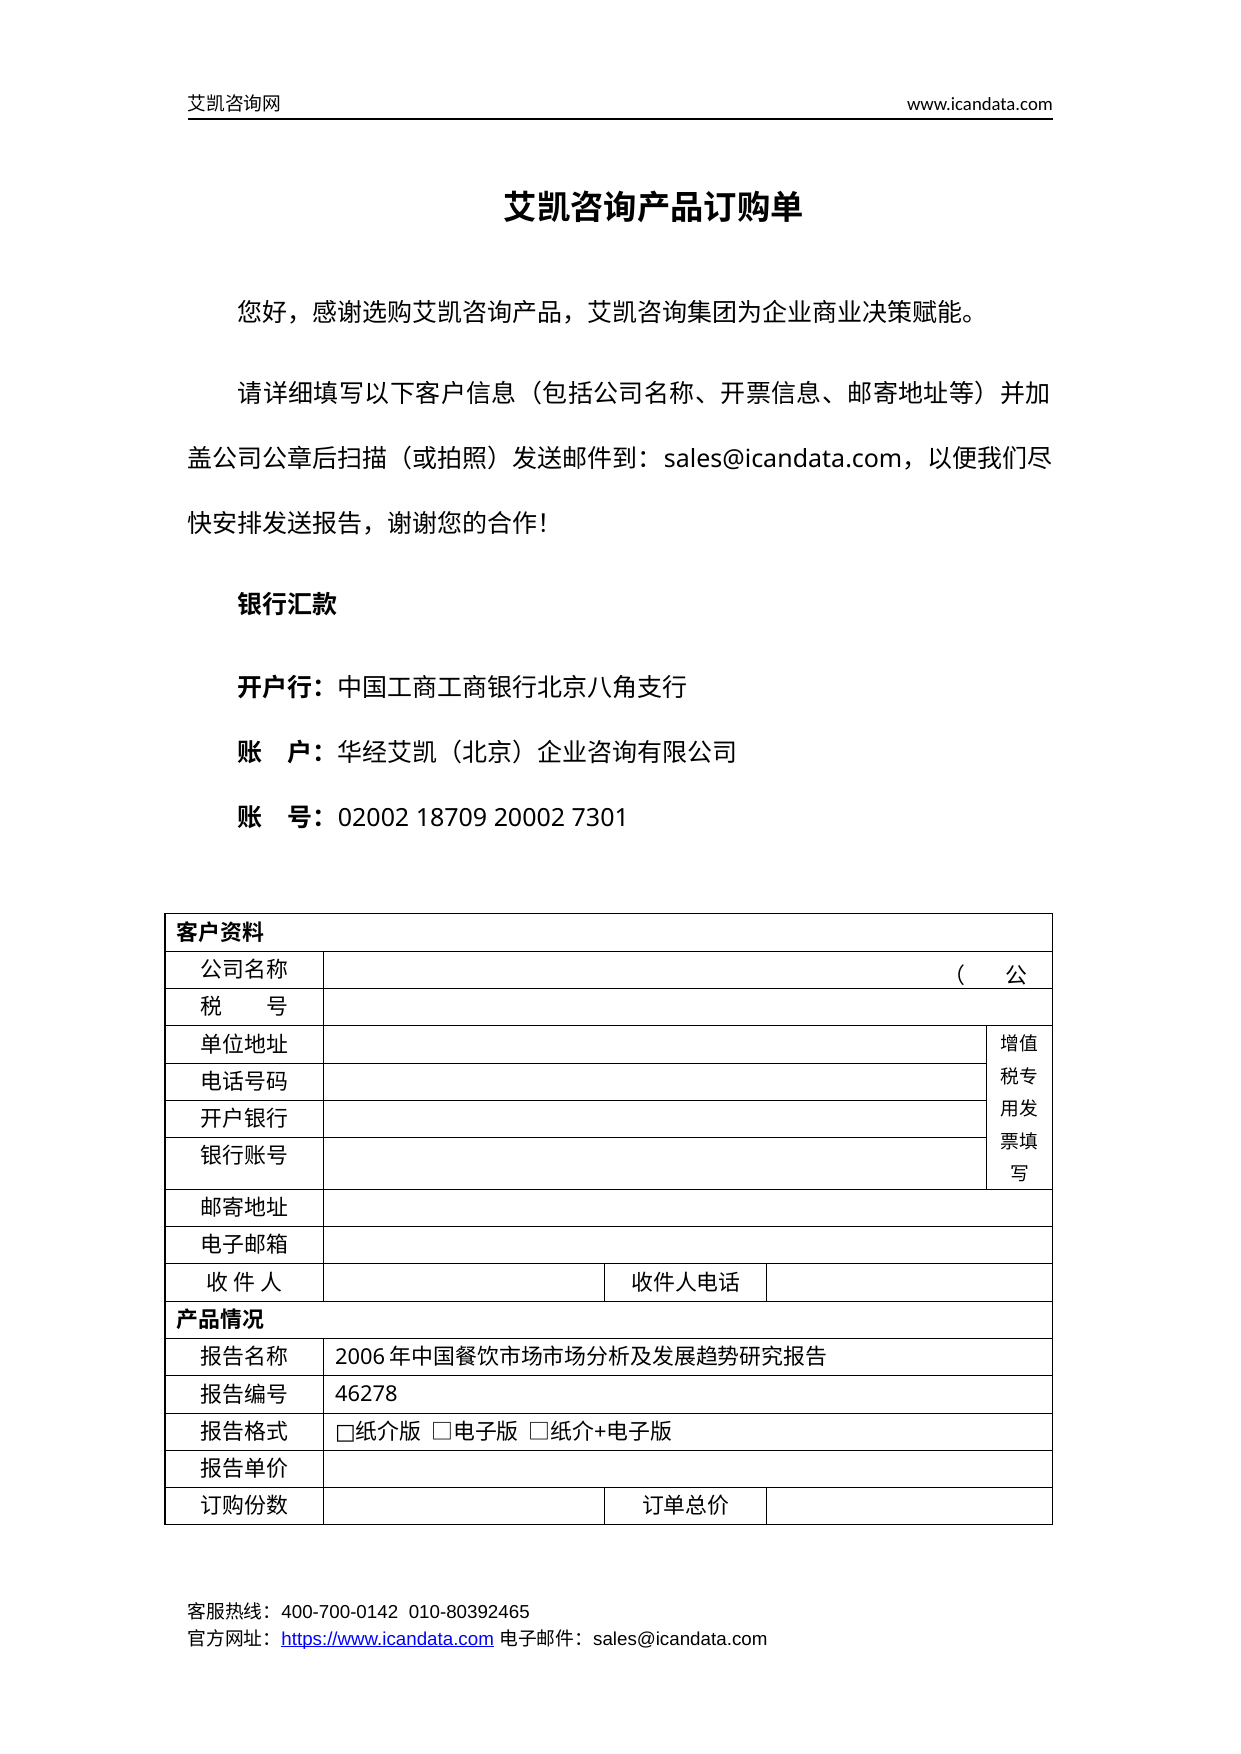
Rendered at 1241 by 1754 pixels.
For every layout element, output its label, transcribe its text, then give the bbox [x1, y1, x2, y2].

table_cell [767, 1488, 1052, 1524]
table_cell 电子邮箱 [166, 1227, 323, 1263]
table_cell 银行账号 [166, 1138, 323, 1189]
table_cell 报告单价 [166, 1451, 323, 1487]
table_cell [324, 1451, 1052, 1487]
table_cell [324, 1101, 986, 1137]
table_cell 增值税专用发票填写 [987, 1026, 1052, 1189]
text 银行汇款 [187, 570, 1053, 635]
table_cell [767, 1264, 1052, 1301]
table_cell 2006年中国餐饮市场市场分析及发展趋势研究报告 [324, 1339, 1052, 1375]
text 开户行：中国工商工商银行北京八角支行 [187, 653, 1053, 718]
text 账 号：02002 18709 20002 7301 [187, 783, 1053, 848]
table_cell 税 号 [166, 989, 323, 1025]
table_cell 开户银行 [166, 1101, 323, 1137]
table_cell 电话号码 [166, 1064, 323, 1100]
table_cell 报告名称 [166, 1339, 323, 1375]
table_cell 报告编号 [166, 1376, 323, 1412]
table_cell [324, 1138, 986, 1189]
table_cell 产品情况 [166, 1302, 1052, 1338]
table_cell [324, 1227, 1052, 1263]
table_cell 收 件 人 [166, 1264, 323, 1301]
text 您好，感谢选购艾凯咨询产品，艾凯咨询集团为企业商业决策赋能。 [187, 278, 1053, 343]
table_cell 收件人电话 [605, 1264, 766, 1301]
table_cell [324, 1264, 604, 1301]
table_header 客户资料 [166, 914, 1052, 951]
text 请详细填写以下客户信息（包括公司名称、开票信息、邮寄地址等）并加盖公司公章后扫描（或拍照）发送邮件到：sales@icandata.com，以便我们尽快安排发送报告，谢谢您的合作！ [187, 359, 1053, 554]
table_cell [324, 1064, 986, 1100]
text 账 户：华经艾凯（北京）企业咨询有限公司 [187, 718, 1053, 783]
table_cell 单位地址 [166, 1026, 323, 1062]
table_cell 订单总价 [605, 1488, 766, 1524]
table_cell [324, 1026, 986, 1062]
table_cell 订购份数 [166, 1488, 323, 1524]
table_cell [324, 1488, 604, 1524]
table_cell 46278 [324, 1376, 1052, 1412]
table_cell 报告格式 [166, 1414, 323, 1450]
table_cell 邮寄地址 [166, 1190, 323, 1226]
table_cell [324, 989, 1052, 1025]
table_cell □纸介版 □电子版 □纸介+电子版 [324, 1414, 1052, 1450]
table_cell [324, 1190, 1052, 1226]
text 艾凯咨询产品订购单 [187, 172, 1053, 237]
table_cell 公司名称 [166, 952, 323, 988]
table_cell [324, 952, 1052, 988]
